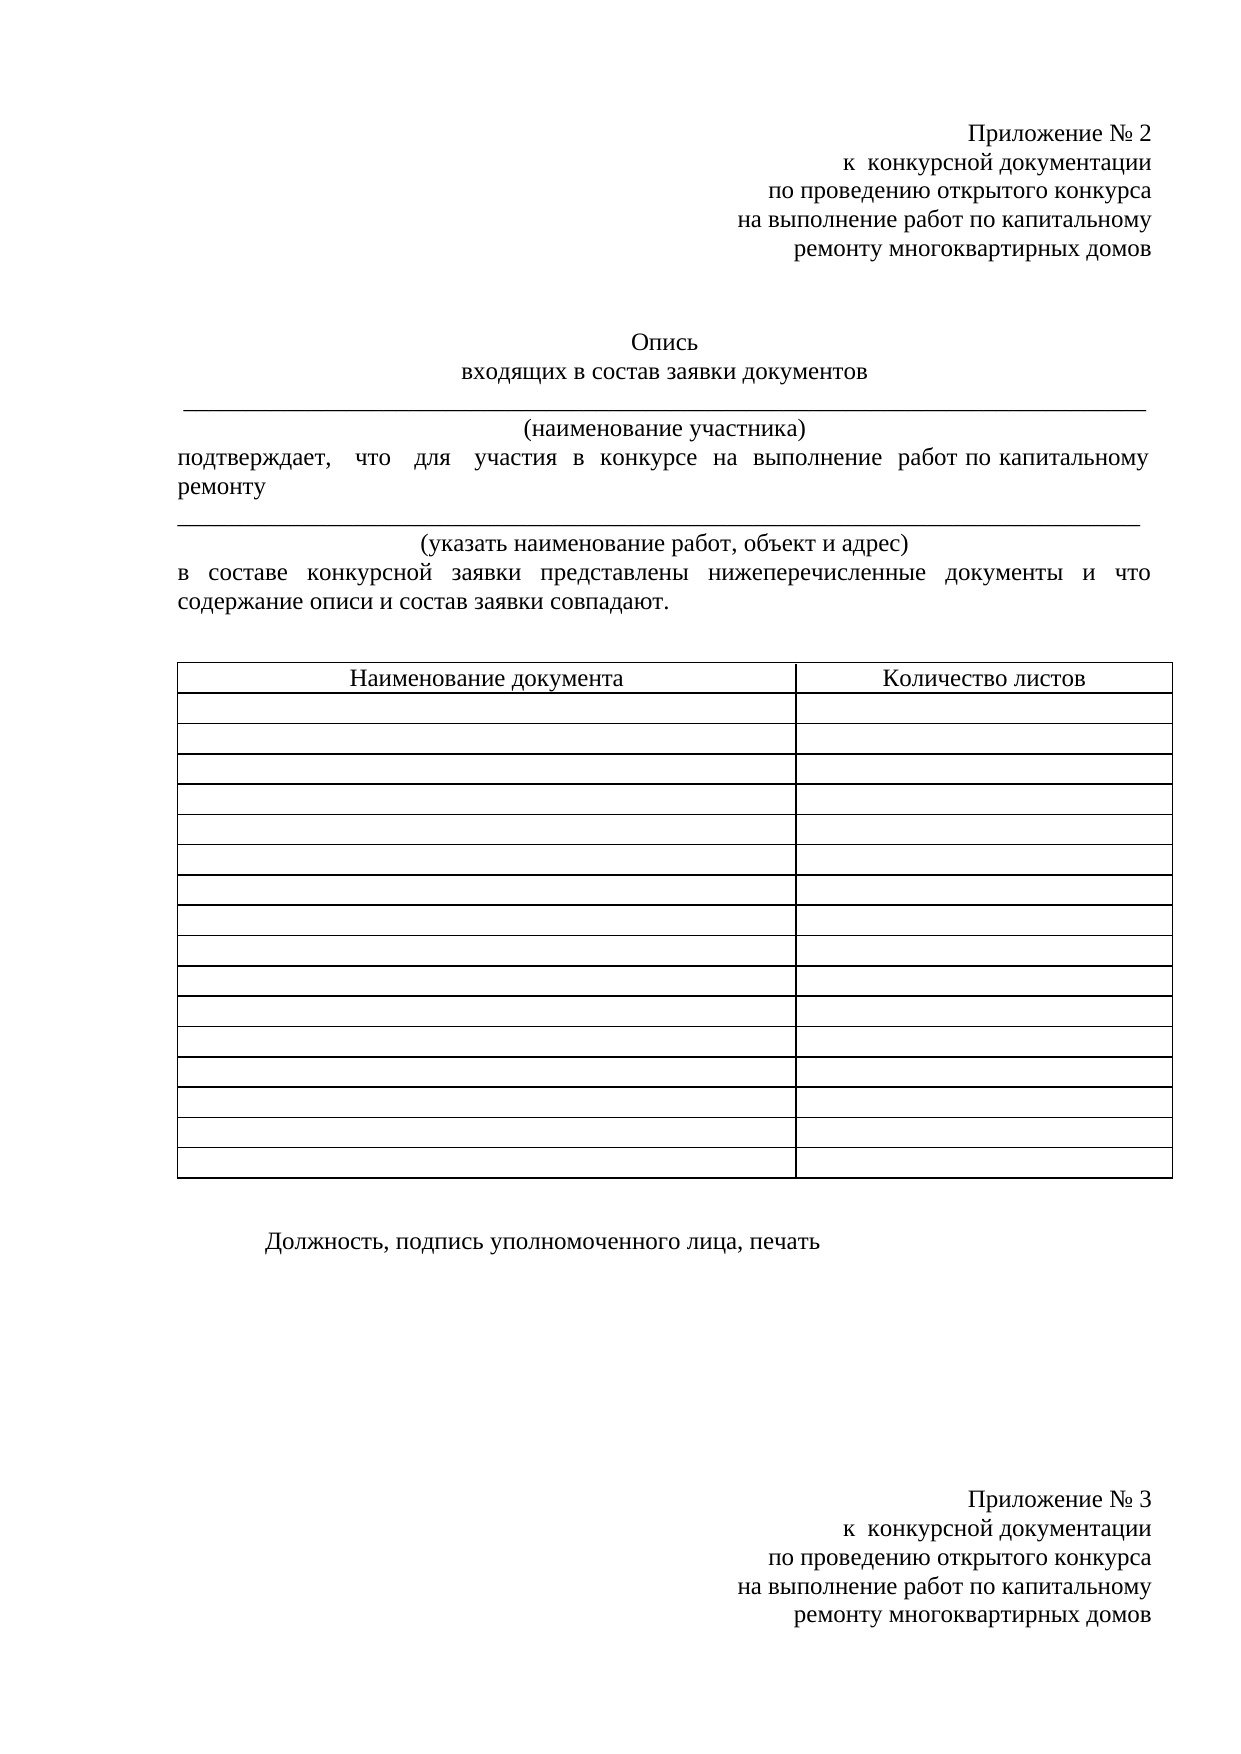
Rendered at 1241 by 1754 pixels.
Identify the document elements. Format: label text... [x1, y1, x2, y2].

table_cell [797, 997, 1172, 1026]
table_cell [178, 906, 795, 935]
table_cell [178, 785, 795, 813]
table_cell [178, 1058, 795, 1086]
table_cell [797, 876, 1172, 904]
text Приложение № 2 [177, 118, 1152, 147]
table_cell [178, 936, 795, 965]
table_cell [797, 1118, 1172, 1147]
table_cell [797, 936, 1172, 965]
text входящих в состав заявки документов [177, 356, 1152, 385]
table_cell [797, 1027, 1172, 1056]
table_cell [797, 785, 1172, 813]
text на выполнение работ по капитальному [177, 1571, 1152, 1599]
text Приложение № 3 [177, 1484, 1152, 1513]
table_header Наименование документа [178, 663, 796, 692]
table_cell [178, 1088, 795, 1117]
table_cell [178, 1118, 795, 1147]
table_cell [178, 845, 795, 874]
table_cell [178, 997, 795, 1026]
table_cell [797, 694, 1172, 722]
table_cell [797, 1058, 1172, 1086]
table_cell [178, 1027, 795, 1056]
table_cell [178, 1148, 795, 1177]
text Опись [177, 327, 1152, 356]
text ремонту многоквартирных домов [177, 1599, 1152, 1628]
text _____________________________________________________________________________ [177, 500, 1152, 528]
text к конкурсной документации [177, 1513, 1152, 1542]
text подтверждает, что для участия в конкурсе на выполнение работ по капитальному ремонту [177, 442, 1152, 500]
table_cell [797, 845, 1172, 874]
table_header Количество листов [797, 663, 1172, 692]
table_cell [178, 967, 795, 995]
table_cell [797, 1088, 1172, 1117]
text _____________________________________________________________________________ [177, 385, 1152, 413]
text в составе конкурсной заявки представлены нижеперечисленные документы и что содержание описи и состав заявки совпадают. [177, 557, 1152, 615]
table_cell [797, 967, 1172, 995]
table_cell [178, 755, 795, 783]
table_cell [178, 876, 795, 904]
table_cell [797, 755, 1172, 783]
text к конкурсной документации [177, 147, 1152, 176]
text на выполнение работ по капитальному [177, 204, 1152, 233]
table_cell [797, 1148, 1172, 1177]
table_cell [797, 815, 1172, 844]
text по проведению открытого конкурса [177, 1542, 1152, 1571]
text (наименование участника) [177, 413, 1152, 442]
text Должность, подпись уполномоченного лица, печать [177, 1226, 1152, 1254]
table_cell [178, 815, 795, 844]
table_cell [797, 906, 1172, 935]
text по проведению открытого конкурса [177, 176, 1152, 204]
table_cell [178, 694, 795, 722]
table_cell [797, 724, 1172, 753]
table_cell [178, 724, 795, 753]
text (указать наименование работ, объект и адрес) [177, 528, 1152, 557]
text ремонту многоквартирных домов [177, 233, 1152, 262]
